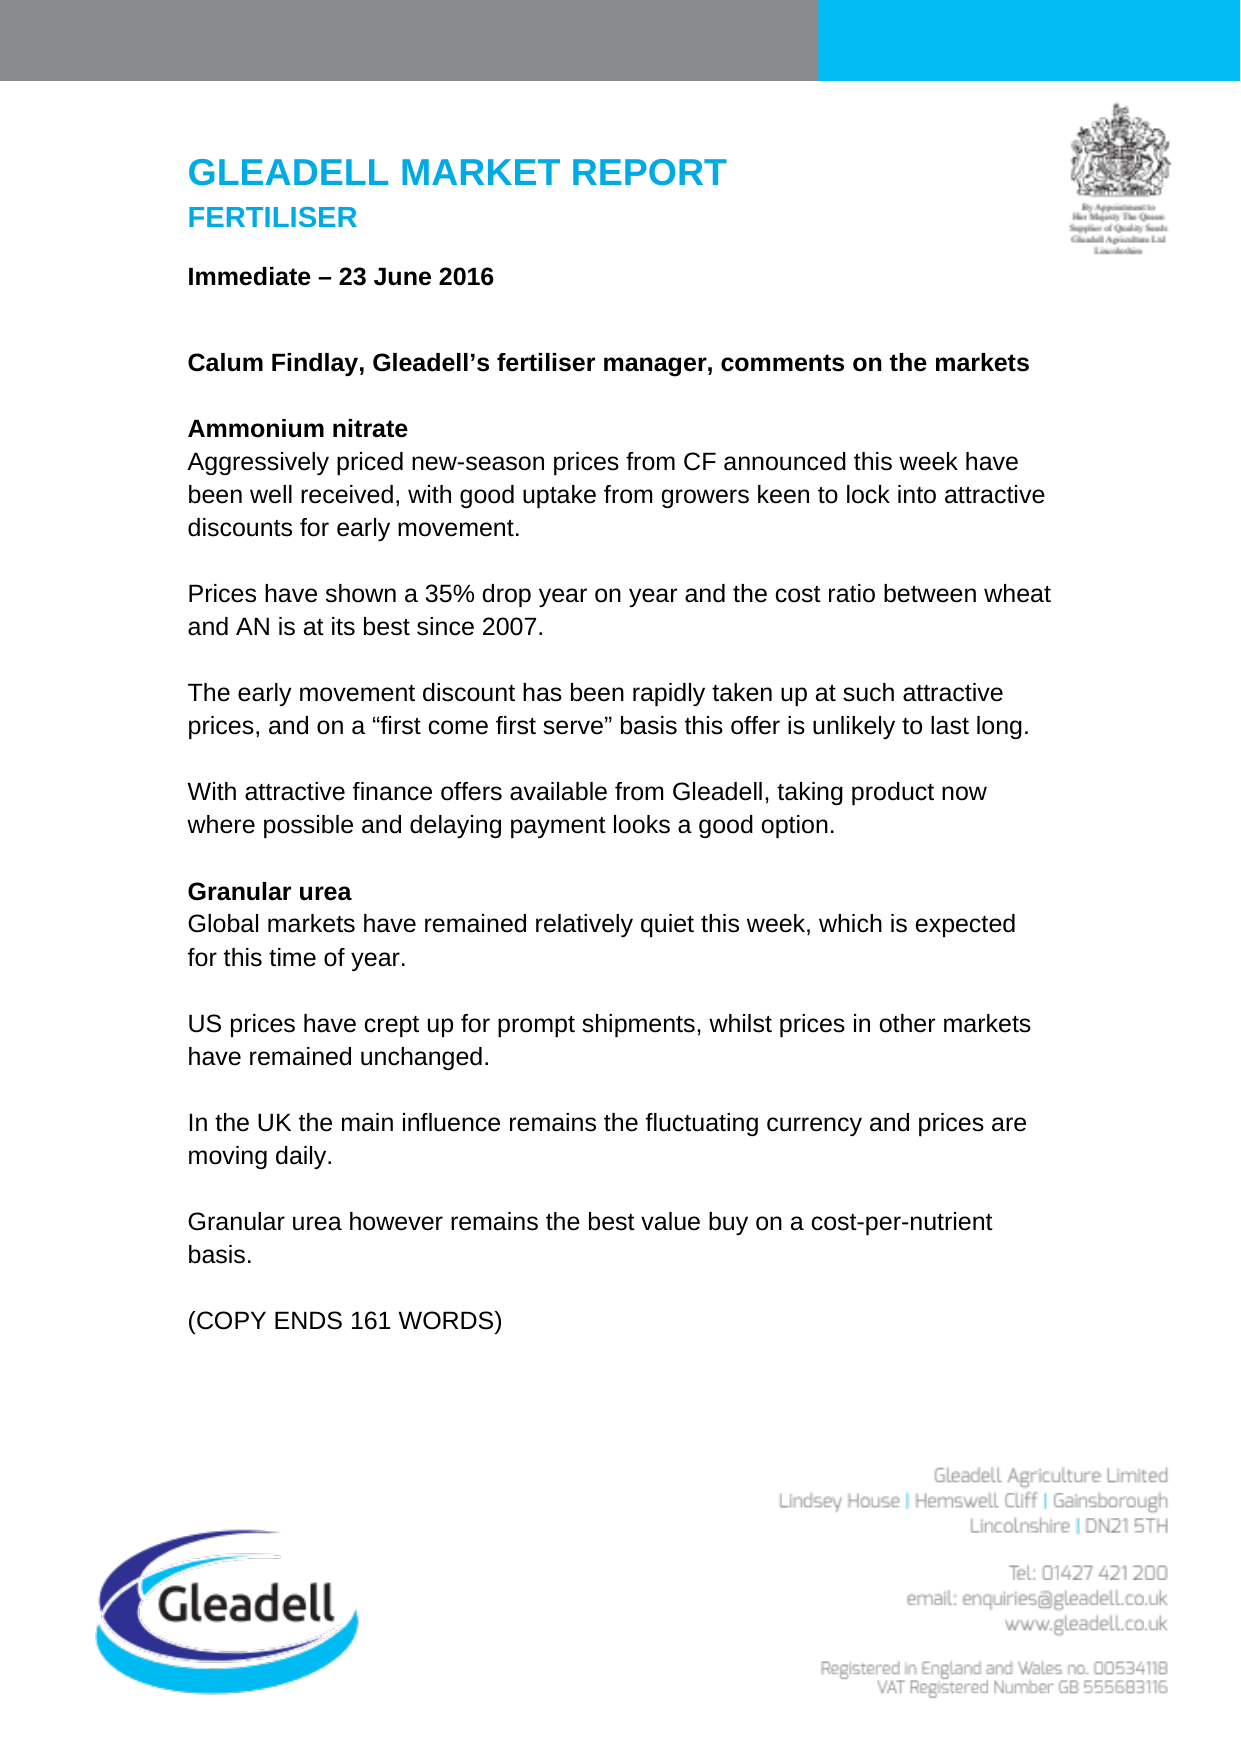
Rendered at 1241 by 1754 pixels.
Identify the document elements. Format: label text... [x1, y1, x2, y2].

text Aggressively priced new-season prices from CF announced this week have been well received, with good uptake from growers keen to lock into attractive discounts for early movement. [187, 447, 1053, 542]
text Granular urea however remains the best value buy on a cost-per-nutrient basis. [187, 1207, 1053, 1268]
text US prices have crept up for prompt shipments, whilst prices in other markets have remained unchanged. [187, 1008, 1053, 1070]
text Global markets have remained relatively quiet this week, which is expected for this time of year. [187, 909, 1053, 971]
text (COPY ENDS 161 WORDS) [187, 1306, 1053, 1334]
text The early movement discount has been rapidly taken up at such attractive prices, and on a “first come first serve” basis this offer is unlikely to last long. [187, 678, 1053, 740]
text In the UK the main influence remains the fluctuating currency and prices are moving daily. [187, 1108, 1053, 1169]
text Prices have shown a 35% drop year on year and the cost ratio between wheat and AN is at its best since 2007. [187, 579, 1053, 641]
text FERTILISER [187, 199, 1053, 233]
text With attractive finance offers available from Gleadell, taking product now where possible and delaying payment looks a good option. [187, 777, 1053, 839]
text Granular urea [187, 876, 1053, 905]
text GLEADELL MARKET REPORT [187, 150, 1053, 193]
text Ammonium nitrate [187, 414, 1053, 443]
text Calum Findlay, Gleadell’s fertiliser manager, comments on the markets [187, 348, 1053, 377]
text Immediate – 23 June 2016 [187, 262, 1053, 291]
